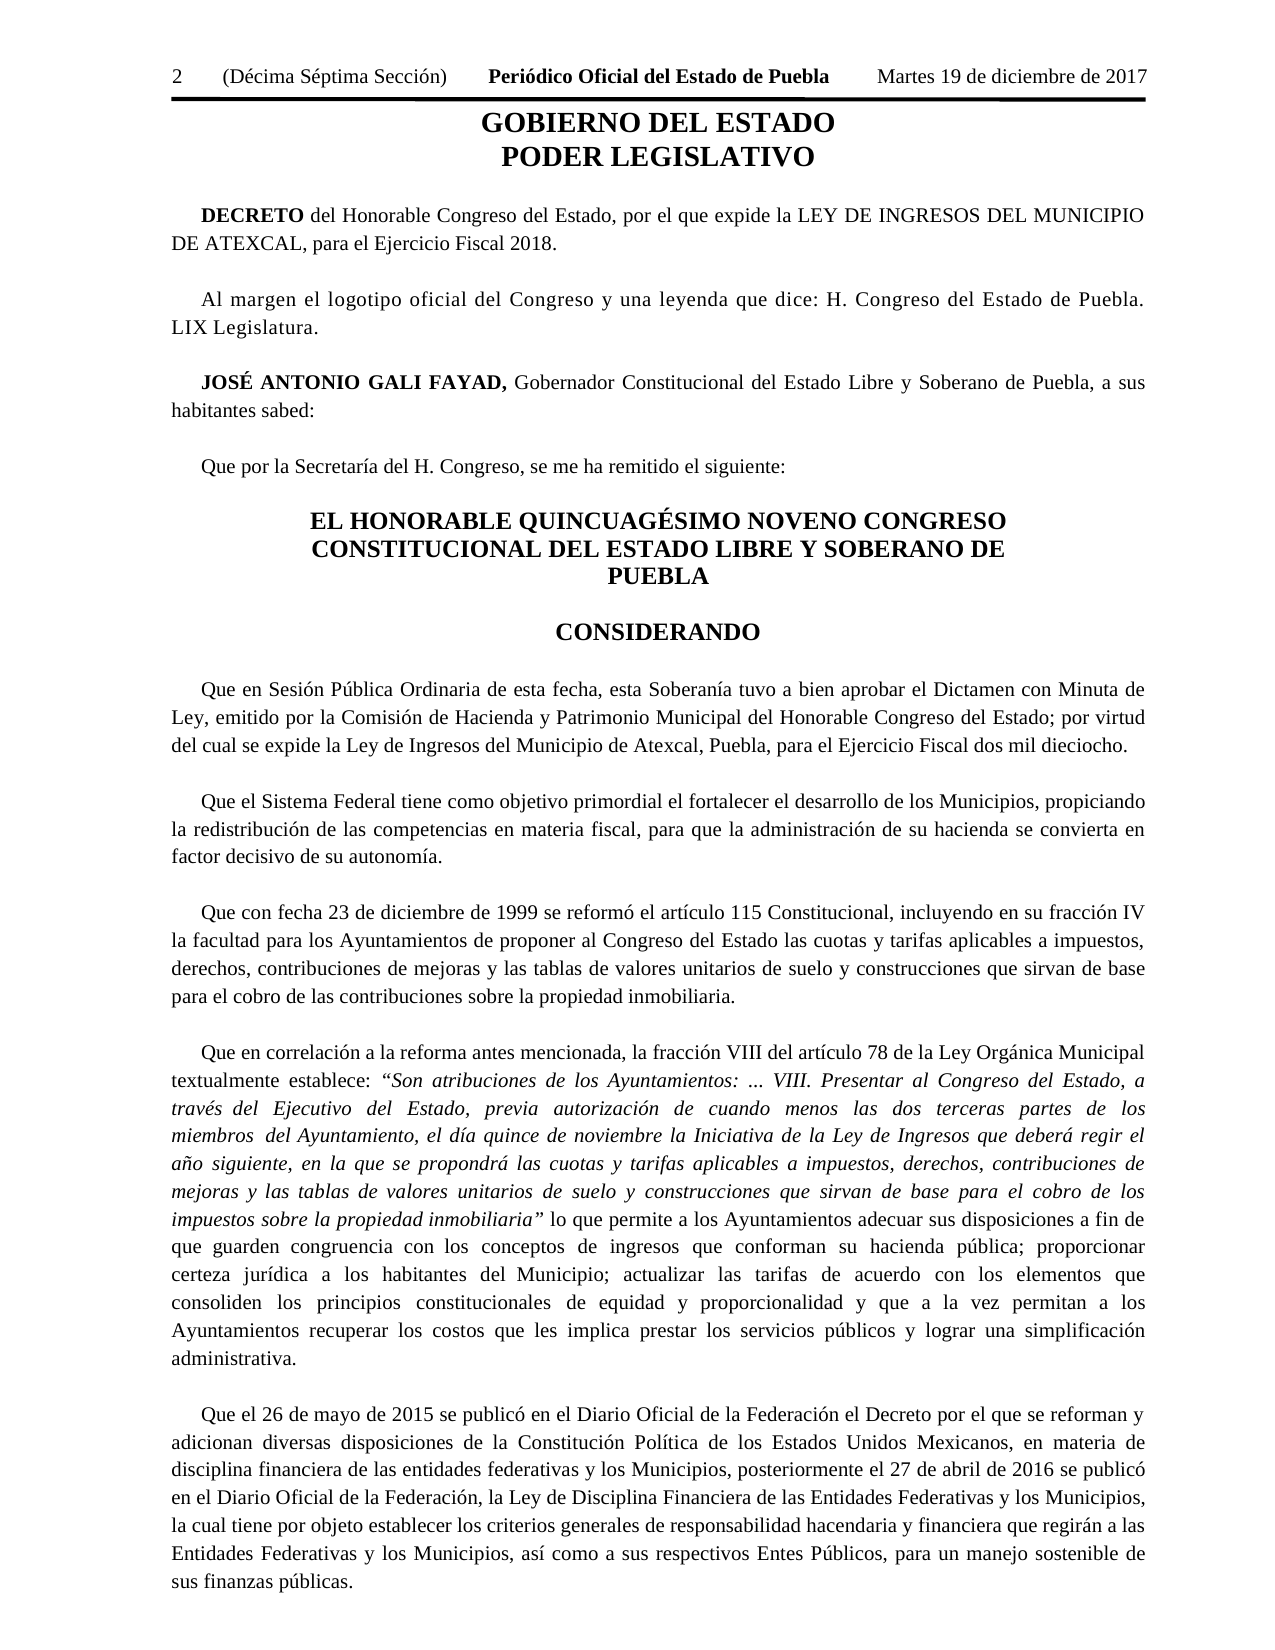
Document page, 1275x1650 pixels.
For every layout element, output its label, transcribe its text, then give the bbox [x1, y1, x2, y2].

text DECRETO del Honorable Congreso del Estado, por el que expide la LEY DE INGRESOS DEL MUNICIPIO DE ATEXCAL, para el Ejercicio Fiscal 2018. [171, 203, 1145, 255]
text Que con fecha 23 de diciembre de 1999 se reformó el artículo 115 Constitucional, incluyendo en su fracción IV la facultad para los Ayuntamientos de proponer al Congreso del Estado las cuotas y tarifas aplicables a impuestos, derechos, contribuciones de mejoras y las tablas de valores unitarios de suelo y construcciones que sirvan de base para el cobro de las contribuciones sobre la propiedad inmobiliaria. [171, 900, 1145, 1008]
text Que por la Secretaría del H. Congreso, se me ha remitido el siguiente: [201, 454, 1158, 478]
subtitle GOBIERNO DEL ESTADO PODER LEGISLATIVO [480, 106, 836, 173]
text Al margen el logotipo oficial del Congreso y una leyenda que dice: H. Congreso del Estado de Puebla. LIX Legislatura. [171, 287, 1144, 339]
text Que en Sesión Pública Ordinaria de esta fecha, esta Soberanía tuvo a bien aprobar el Dictamen con Minuta de Ley, emitido por la Comisión de Hacienda y Patrimonio Municipal del Honorable Congreso del Estado; por virtud del cual se expide la Ley de Ingresos del Municipio de Atexcal, Puebla, para el Ejercicio Fiscal dos mil dieciocho. [171, 677, 1145, 757]
text JOSÉ ANTONIO GALI FAYAD, Gobernador Constitucional del Estado Libre y Soberano de Puebla, a sus habitantes sabed: [171, 370, 1145, 422]
text Que el Sistema Federal tiene como objetivo primordial el fortalecer el desarrollo de los Municipios, propiciando la redistribución de las competencias en materia fiscal, para que la administración de su hacienda se convierta en factor decisivo de su autonomía. [171, 789, 1145, 868]
text Que el 26 de mayo de 2015 se publicó en el Diario Oficial de la Federación el Decreto por el que se reforman y adicionan diversas disposiciones de la Constitución Política de los Estados Unidos Mexicanos, en materia de disciplina financiera de las entidades federativas y los Municipios, posteriormente el 27 de abril de 2016 se publicó en el Diario Oficial de la Federación, la Ley de Disciplina Financiera de las Entidades Federativas y los Municipios, la cual tiene por objeto establecer los criterios generales de responsabilidad hacendaria y financiera que regirán a las Entidades Federativas y los Municipios, así como a sus respectivos Entes Públicos, para un manejo sostenible de sus finanzas públicas. [171, 1402, 1145, 1593]
subtitle EL HONORABLE QUINCUAGÉSIMO NOVENO CONGRESO CONSTITUCIONAL DEL ESTADO LIBRE Y SOBERANO DE PUEBLA [257, 507, 1058, 590]
text CONSIDERANDO [263, 617, 1053, 646]
text Que en correlación a la reforma antes mencionada, la fracción VIII del artículo 78 de la Ley Orgánica Municipal textualmente establece: “Son atribuciones de los Ayuntamientos: ... VIII. Presentar al Congreso del Estado, a través del Ejecutivo del Estado, previa autorización de cuando menos las dos terceras partes de los miembros del Ayuntamiento, el día quince de noviembre la Iniciativa de la Ley de Ingresos que deberá regir el año siguiente, en la que se propondrá las cuotas y tarifas aplicables a impuestos, derechos, contribuciones de mejoras y las tablas de valores unitarios de suelo y construcciones que sirvan de base para el cobro de los impuestos sobre la propiedad inmobiliaria” lo que permite a los Ayuntamientos adecuar sus disposiciones a fin de que guarden congruencia con los conceptos de ingresos que conforman su hacienda pública; proporcionar certeza jurídica a los habitantes del Municipio; actualizar las tarifas de acuerdo con los elementos que consoliden los principios constitucionales de equidad y proporcionalidad y que a la vez permitan a los Ayuntamientos recuperar los costos que les implica prestar los servicios públicos y lograr una simplificación administrativa. [171, 1040, 1145, 1370]
